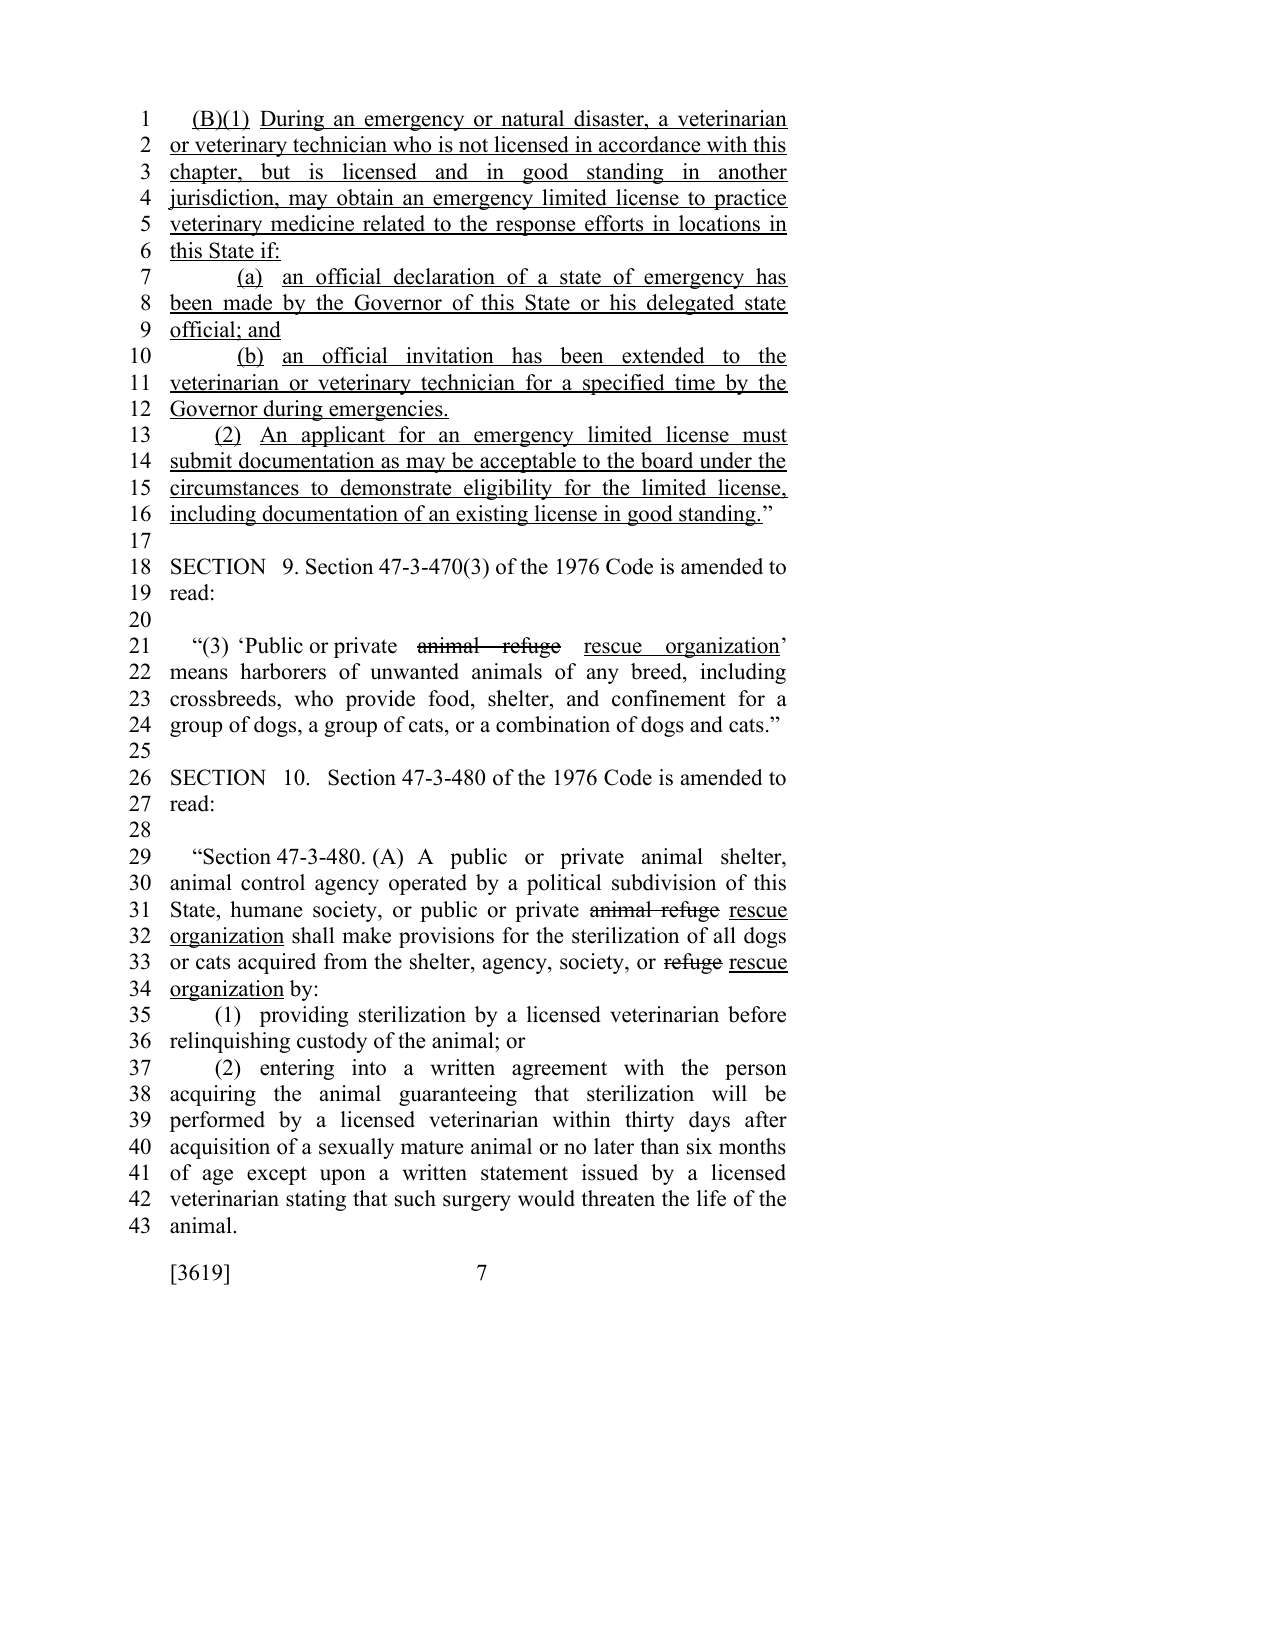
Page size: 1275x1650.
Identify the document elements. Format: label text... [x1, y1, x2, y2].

text (2) An applicant for an emergency limited license must submit documentation as may be acceptable to the board under the circumstances to demonstrate eligibility for the limited license, including documentation of an existing license in good standing.” [169, 471, 787, 497]
text SECTION 10. Section 47-3-480 of the 1976 Code is amended to read: [169, 764, 787, 817]
text (1) providing sterilization by a licensed veterinarian before relinquishing custody of the animal; or [169, 1001, 787, 1054]
text (2) An applicant for an emergency limited license must submit documentation as may be acceptable to the board under the circumstances to demonstrate eligibility for the limited license, including documentation of an existing license in good standing.” [169, 498, 787, 527]
text “Section 47-3-480. (A) A public or private animal shelter, animal control agency operated by a political subdivision of this State, humane society, or public or private animal refuge rescue organization shall make provisions for the sterilization of all dogs or cats acquired from the shelter, agency, society, or refuge rescue organization by: [169, 843, 787, 1001]
text SECTION 9. Section 47-3-470(3) of the 1976 Code is amended to read: [169, 553, 787, 606]
text (a) an official declaration of a state of emergency has been made by the Governor of this State or his delegated state official; and [169, 313, 787, 342]
text (B)(1) During an emergency or natural disaster, a veterinarian or veterinary technician who is not licensed in accordance with this chapter, but is licensed and in good standing in another jurisdiction, may obtain an emergency limited license to practice veterinary medicine related to the response efforts in locations in this State if: [169, 105, 787, 154]
text (a) an official declaration of a state of emergency has been made by the Governor of this State or his delegated state official; and [169, 263, 787, 312]
text “(3) ‘Public or private animal refuge rescue organization’ means harborers of unwanted animals of any breed, including crossbreeds, who provide food, shelter, and confinement for a group of dogs, a group of cats, or a combination of dogs and cats.” [169, 632, 787, 737]
text (b) an official invitation has been extended to the veterinarian or veterinary technician for a specified time by the Governor during emergencies. [169, 342, 787, 391]
text (2) An applicant for an emergency limited license must submit documentation as may be acceptable to the board under the circumstances to demonstrate eligibility for the limited license, including documentation of an existing license in good standing.” [169, 421, 787, 470]
text (b) an official invitation has been extended to the veterinarian or veterinary technician for a specified time by the Governor during emergencies. [169, 392, 787, 421]
text (2) entering into a written agreement with the person acquiring the animal guaranteeing that sterilization will be performed by a licensed veterinarian within thirty days after acquisition of a sexually mature animal or no later than six months of age except upon a written statement issued by a licensed veterinarian stating that such surgery would threaten the life of the animal. [169, 1054, 787, 1238]
